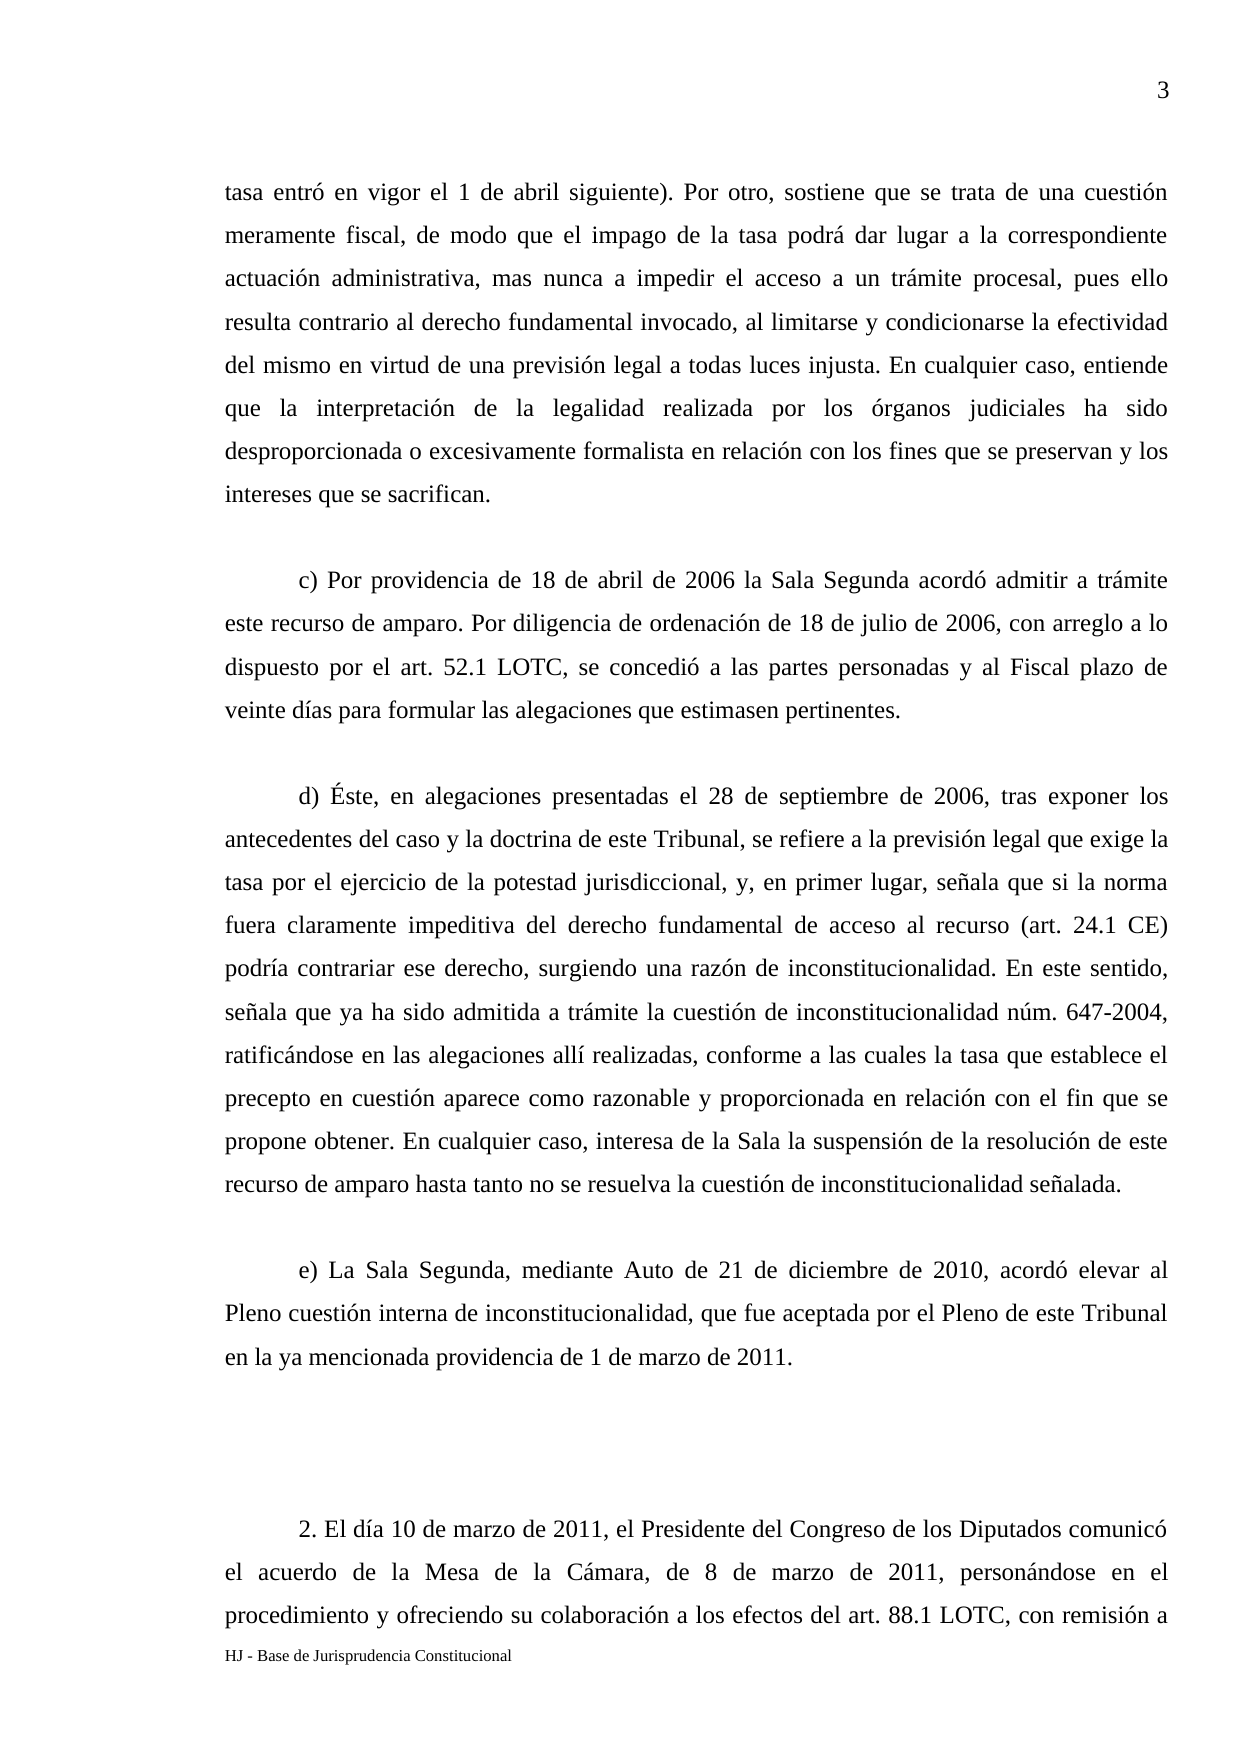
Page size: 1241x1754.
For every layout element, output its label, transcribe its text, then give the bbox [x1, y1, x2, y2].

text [224, 177, 1169, 508]
text d) Éste, en alegaciones presentadas el 28 de septiembre de 2006, tras exponer los antecedentes del caso y la doctrina de este Tribunal, se refiere a la previsión legal que exige la tasa por el ejercicio de la potestad jurisdiccional, y, en primer lugar, señala que si la norma fuera claramente impeditiva del derecho fundamental de acceso al recurso (art. 24.1 CE) podría contrariar ese derecho, surgiendo una razón de inconstitucionalidad. En este sentido, señala que ya ha sido admitida a trámite la cuestión de inconstitucionalidad núm. 647-2004, ratificándose en las alegaciones allí realizadas, conforme a las cuales la tasa que establece el precepto en cuestión aparece como razonable y proporcionada en relación con el fin que se propone obtener. En cualquier caso, interesa de la Sala la suspensión de la resolución de este recurso de amparo hasta tanto no se resuelva la cuestión de inconstitucionalidad señalada. [224, 781, 1169, 1198]
text c) Por providencia de 18 de abril de 2006 la Sala Segunda acordó admitir a trámite este recurso de amparo. Por diligencia de ordenación de 18 de julio de 2006, con arreglo a lo dispuesto por el art. 52.1 LOTC, se concedió a las partes personadas y al Fiscal plazo de veinte días para formular las alegaciones que estimasen pertinentes. [224, 565, 1169, 723]
text e) La Sala Segunda, mediante Auto de 21 de diciembre de 2010, acordó elevar al Pleno cuestión interna de inconstitucionalidad, que fue aceptada por el Pleno de este Tribunal en la ya mencionada providencia de 1 de marzo de 2011. [224, 1255, 1169, 1370]
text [224, 1514, 1169, 1629]
